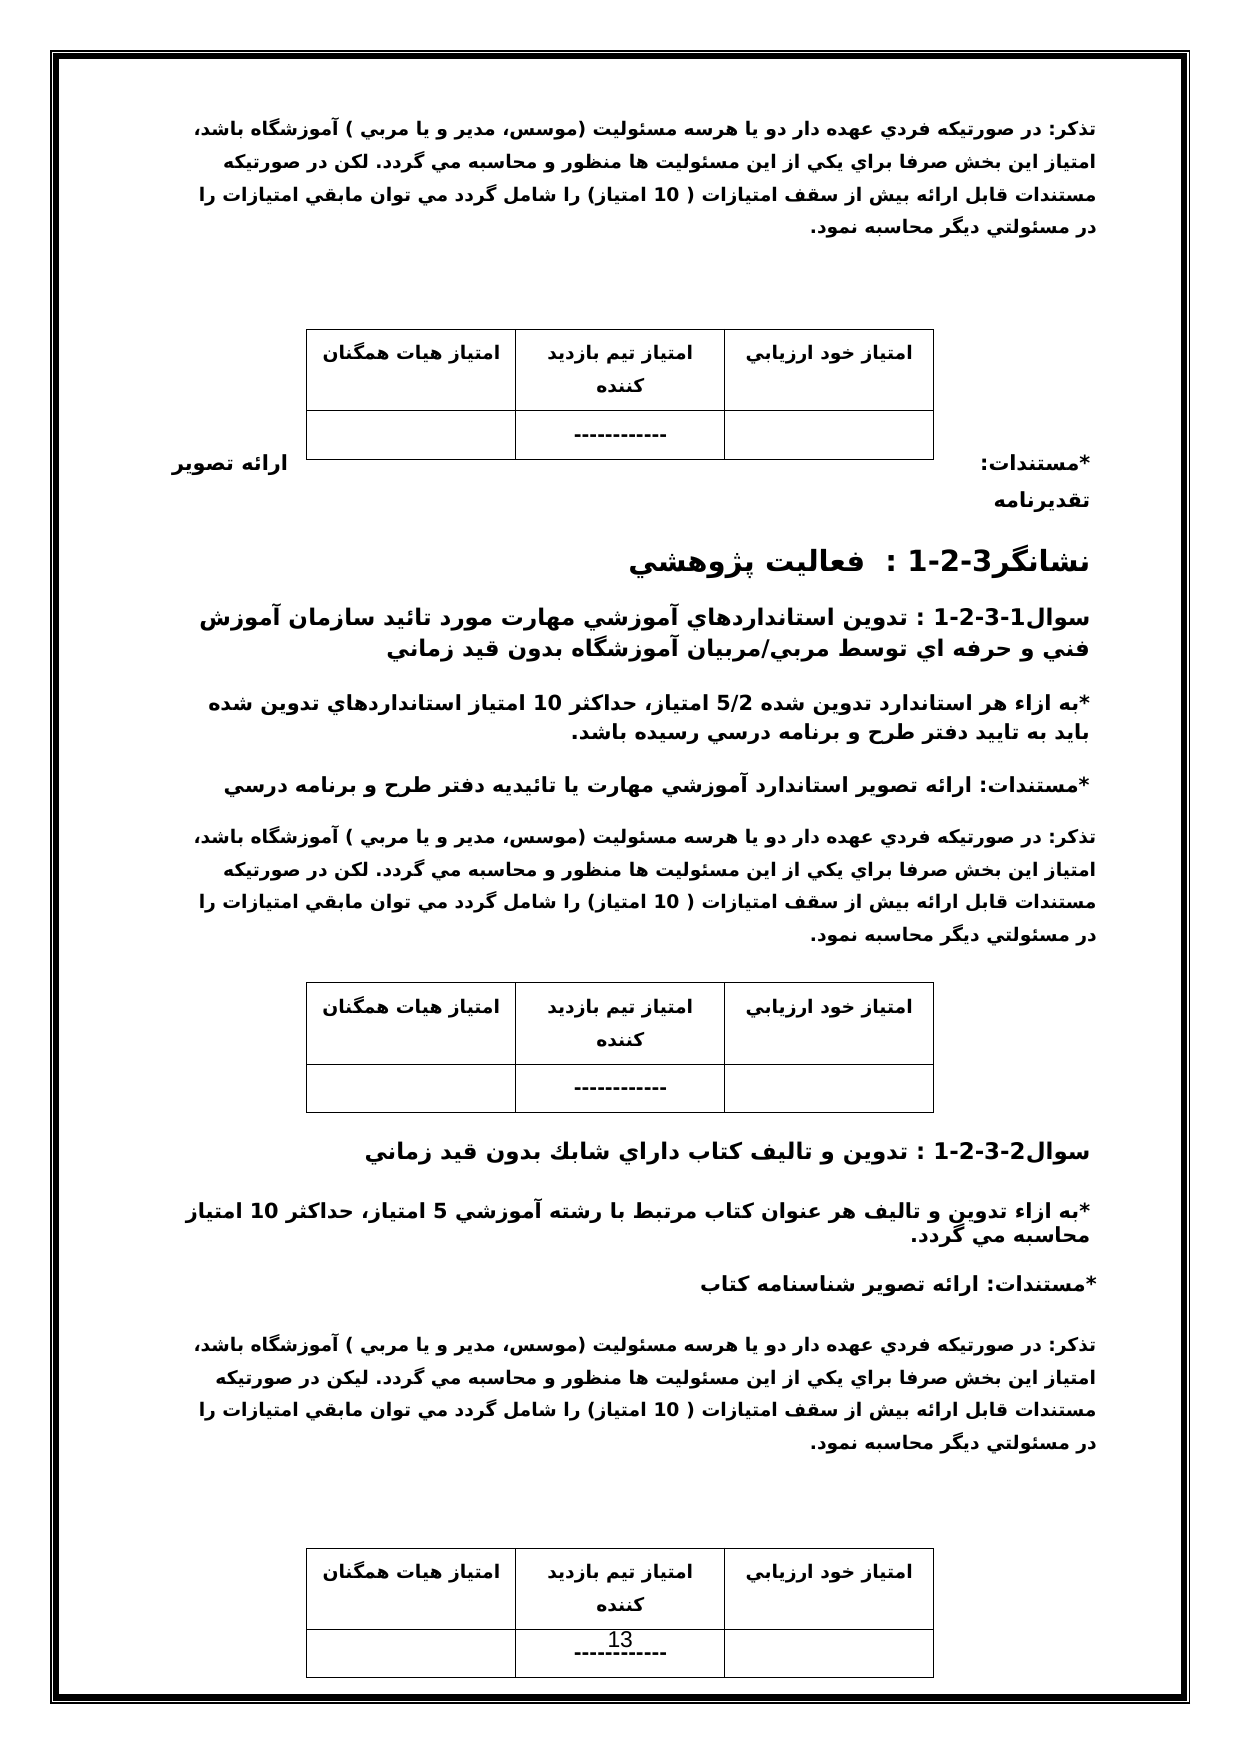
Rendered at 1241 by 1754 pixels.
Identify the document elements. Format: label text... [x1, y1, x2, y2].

text *به ازاء هر استاندارد تدوين شده 5/2 امتياز، حداكثر 10 امتياز استانداردهاي تدوين شده بايد به تاييد دفتر طرح و برنامه درسي رسيده باشد. [187, 691, 1090, 744]
table_cell ------------ [516, 411, 724, 459]
table_cell ------------ [516, 1630, 724, 1677]
text تذكر: در صورتيكه فردي عهده دار دو يا هرسه مسئوليت (موسس، مدير و يا مربي ) آموزشگاه باشد، امتياز اين بخش صرفا براي يكي از اين مسئوليت ها منظور و محاسبه مي گردد. لكن در صورتيكه مستندات قابل ارائه بيش از سقف امتيازات ( 10 امتياز) را شامل گردد مي توان مابقي امتيازات را در مسئولتي ديگر محاسبه نمود. [187, 118, 1097, 238]
table_header امتياز خود ارزيابي [725, 1549, 933, 1629]
text تذكر: در صورتيكه فردي عهده دار دو يا هرسه مسئوليت (موسس، مدير و يا مربي ) آموزشگاه باشد، امتياز اين بخش صرفا براي يكي از اين مسئوليت ها منظور و محاسبه مي گردد. ليكن در صورتيكه مستندات قابل ارائه بيش از سقف امتيازات ( 10 امتياز) را شامل گردد مي توان مابقي امتيازات را در مسئولتي ديگر محاسبه نمود. [187, 1334, 1097, 1454]
text نشانگر3-2-1 : فعاليت پژوهشي [150, 545, 1090, 579]
table_header امتياز هيات همگنان [307, 983, 515, 1063]
table_cell [725, 411, 933, 459]
table_header امتياز خود ارزيابي [725, 330, 933, 410]
text تذكر: در صورتيكه فردي عهده دار دو يا هرسه مسئوليت (موسس، مدير و يا مربي ) آموزشگاه باشد، امتياز اين بخش صرفا براي يكي از اين مسئوليت ها منظور و محاسبه مي گردد. لكن در صورتيكه مستندات قابل ارائه بيش از سقف امتيازات ( 10 امتياز) را شامل گردد مي توان مابقي امتيازات را در مسئولتي ديگر محاسبه نمود. [187, 826, 1097, 946]
text سوال1-3-2-1 : تدوين استانداردهاي آموزشي مهارت مورد تائيد سازمان آموزش فني و حرفه اي توسط مربي/مربيان آموزشگاه بدون قيد زماني [187, 604, 1090, 662]
table_header امتياز خود ارزيابي [725, 983, 933, 1063]
text *مستندات: ارائه تصوير استاندارد آموزشي مهارت يا تائيديه دفتر طرح و برنامه درسي [187, 773, 1090, 797]
table_cell [307, 1065, 515, 1112]
table_header امتياز تيم بازديد كننده [516, 983, 724, 1063]
text سوال2-3-2-1 : تدوين و تاليف كتاب داراي شابك بدون قيد زماني [187, 1138, 1090, 1165]
table_cell ------------ [516, 1065, 724, 1112]
table_cell [725, 1630, 933, 1677]
table_header امتياز هيات همگنان [307, 1549, 515, 1629]
table_cell [725, 1065, 933, 1112]
table_header امتياز هيات همگنان [307, 330, 515, 410]
text *مستندات: ارائه تصوير شناسنامه كتاب [187, 1272, 1097, 1297]
text *مستندات: ارائه تصوير تقديرنامه [150, 451, 1090, 512]
table_cell [307, 411, 515, 459]
table_header امتياز تيم بازديد كننده [516, 1549, 724, 1629]
table_header امتياز تيم بازديد كننده [516, 330, 724, 410]
table_cell [307, 1630, 515, 1677]
text *به ازاء تدوين و تاليف هر عنوان كتاب مرتبط با رشته آموزشي 5 امتياز، حداكثر 10 امتياز محاسبه مي گردد. [150, 1199, 1090, 1247]
